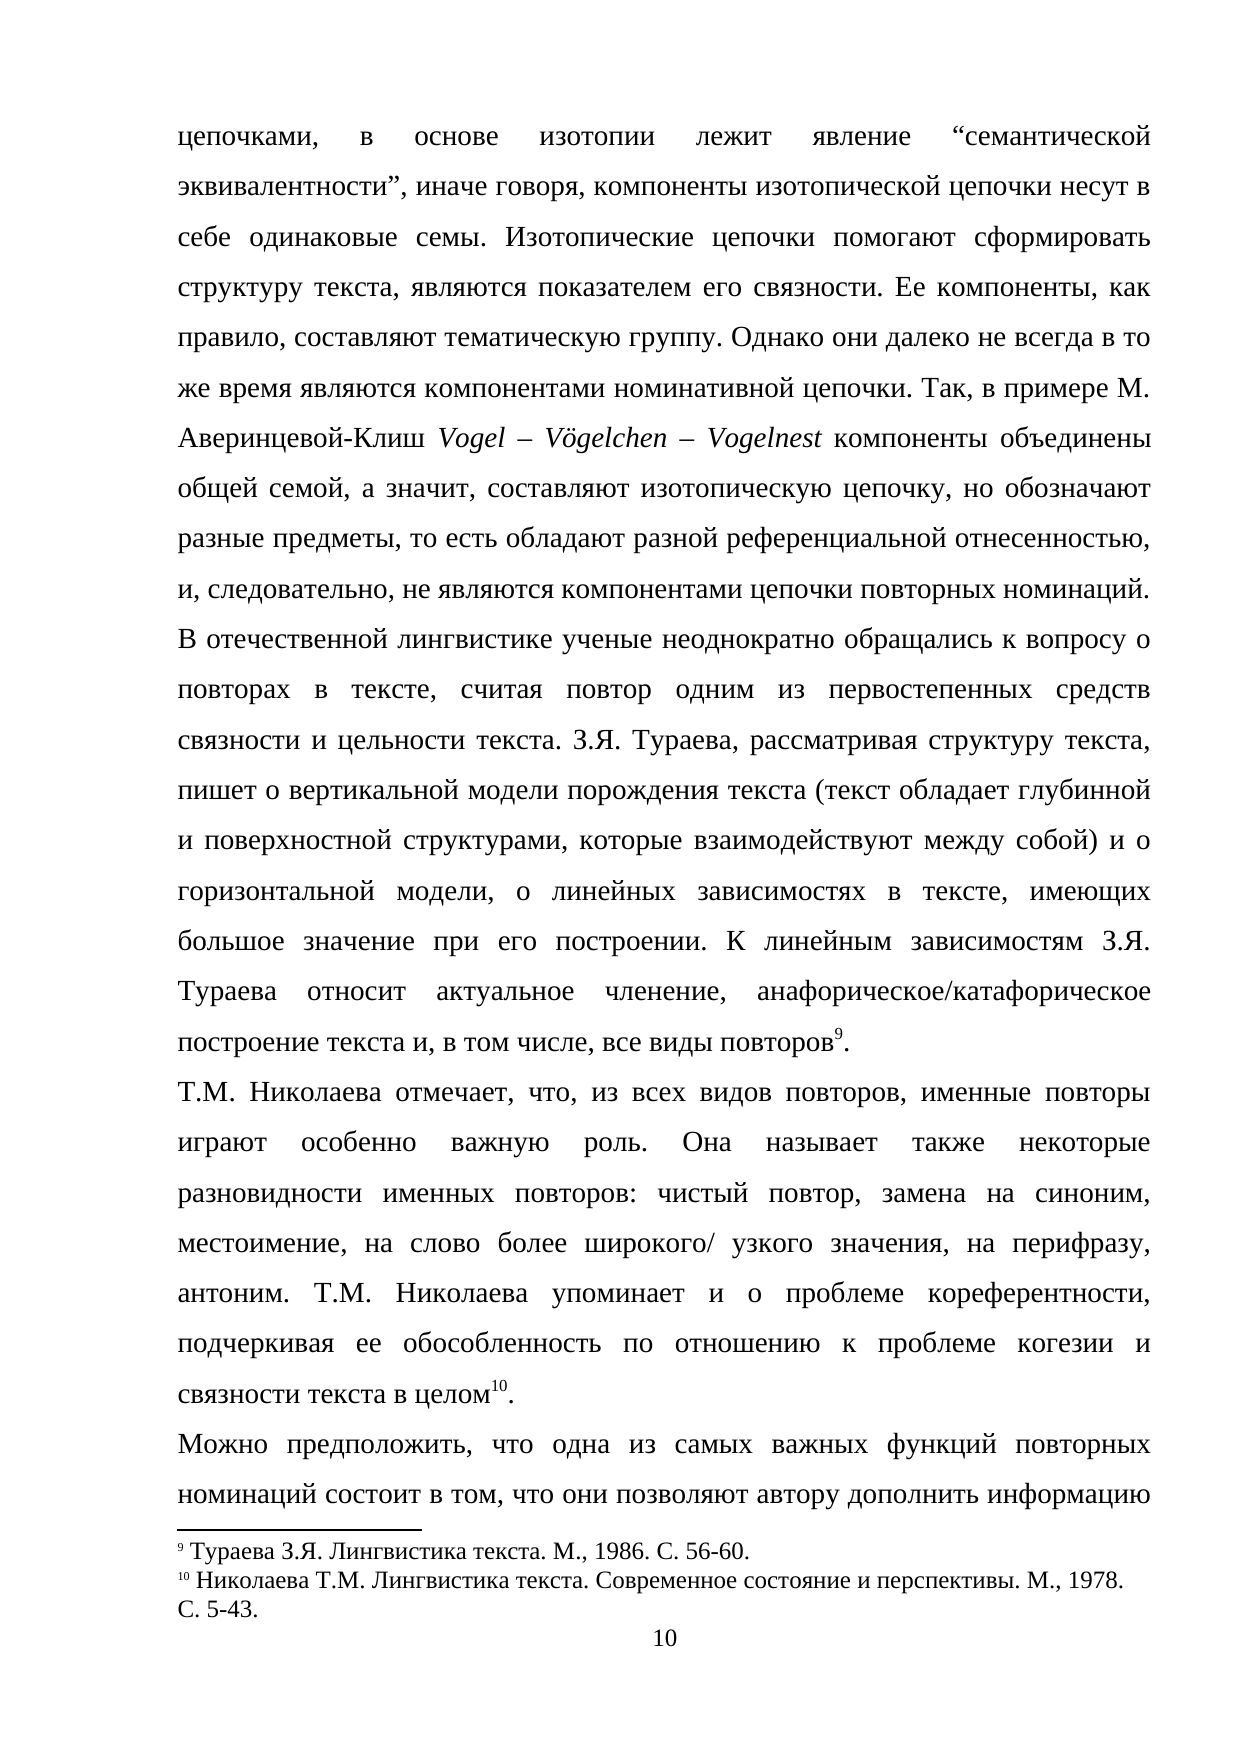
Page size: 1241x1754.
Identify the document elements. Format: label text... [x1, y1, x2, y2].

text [177, 1426, 1152, 1510]
text В отечественной лингвистике ученые неоднократно обращались к вопросу о повторах в тексте, считая повтор одним из первостепенных средств связности и цельности текста. З.Я. Тураева, рассматривая структуру текста, пишет о вертикальной модели порождения текста (текст обладает глубинной и поверхностной структурами, которые взаимодействуют между собой) и о горизонтальной модели, о линейных зависимостях в тексте, имеющих большое значение при его построении. К линейным зависимостям З.Я. Тураева относит актуальное членение, анафорическое/катафорическое построение текста и, в том числе, все виды повторов. [177, 621, 1152, 1057]
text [177, 118, 1152, 604]
text Т.М. Николаева отмечает, что, из всех видов повторов, именные повторы играют особенно важную роль. Она называет также некоторые разновидности именных повторов: чистый повтор, замена на синоним, местоимение, на слово более широкого/ узкого значения, на перифразу, антоним. Т.М. Николаева упоминает и о проблеме кореферентности, подчеркивая ее обособленность по отношению к проблеме когезии и связности текста в целом. [177, 1074, 1152, 1409]
